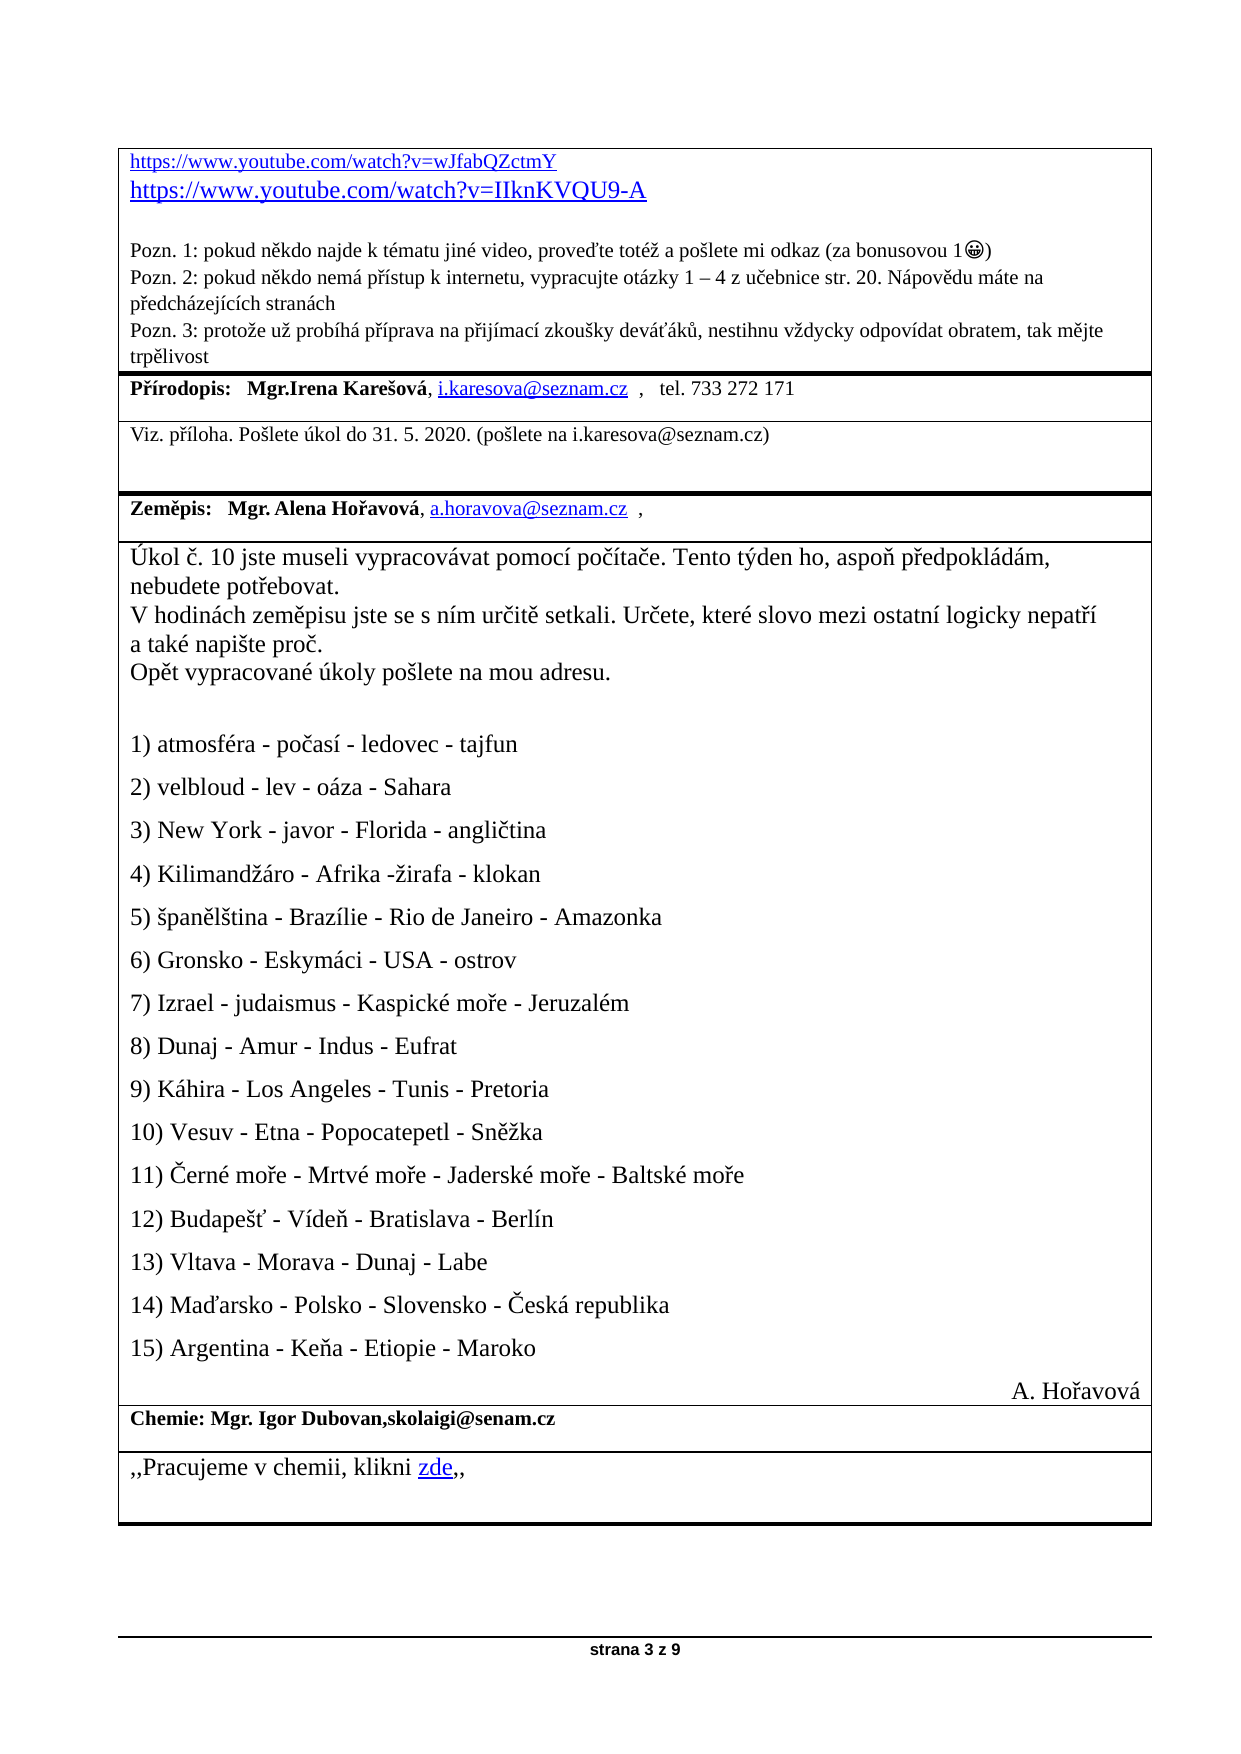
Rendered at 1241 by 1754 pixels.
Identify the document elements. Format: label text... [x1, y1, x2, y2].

table_cell Zeměpis: Mgr. Alena Hořavová, a.horavova@seznam.cz , [119, 496, 1151, 541]
table_cell Viz. příloha. Pošlete úkol do 31. 5. 2020. (pošlete na i.karesova@seznam.cz) [119, 422, 1151, 491]
table_cell ,,Pracujeme v chemii, klikni zde,, [119, 1453, 1151, 1521]
table_cell Přírodopis: Mgr.Irena Karešová, i.karesova@seznam.cz , tel. 733 272 171 [119, 376, 1151, 421]
table_cell Úkol č. 10 jste museli vypracovávat pomocí počítače. Tento týden ho, aspoň předpokládám, nebudete potřebovat. V hodinách zeměpisu jste se s ním určitě setkali. Určete, které slovo mezi ostatní logicky nepatří a také napište proč. Opět vypracované úkoly pošlete na mou adresu. 1) atmosféra - počasí - ledovec - tajfun 2) velbloud - lev - oáza - Sahara 3) New York - javor - Florida - angličtina 4) Kilimandžáro - Afrika -žirafa - klokan 5) španělština - Brazílie - Rio de Janeiro - Amazonka 6) Gronsko - Eskymáci - USA - ostrov 7) Izrael - judaismus - Kaspické moře - Jeruzalém 8) Dunaj - Amur - Indus - Eufrat 9) Káhira - Los Angeles - Tunis - Pretoria 10) Vesuv - Etna - Popocatepetl - Sněžka 11) Černé moře - Mrtvé moře - Jaderské moře - Baltské moře 12) Budapešť - Vídeň - Bratislava - Berlín 13) Vltava - Morava - Dunaj - Labe 14) Maďarsko - Polsko - Slovensko - Česká republika 15) Argentina - Keňa - Etiopie - Maroko A. Hořavová [119, 543, 1151, 1405]
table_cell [119, 149, 1151, 371]
table_cell Chemie: Mgr. Igor Dubovan,skolaigi@senam.cz [119, 1406, 1151, 1451]
